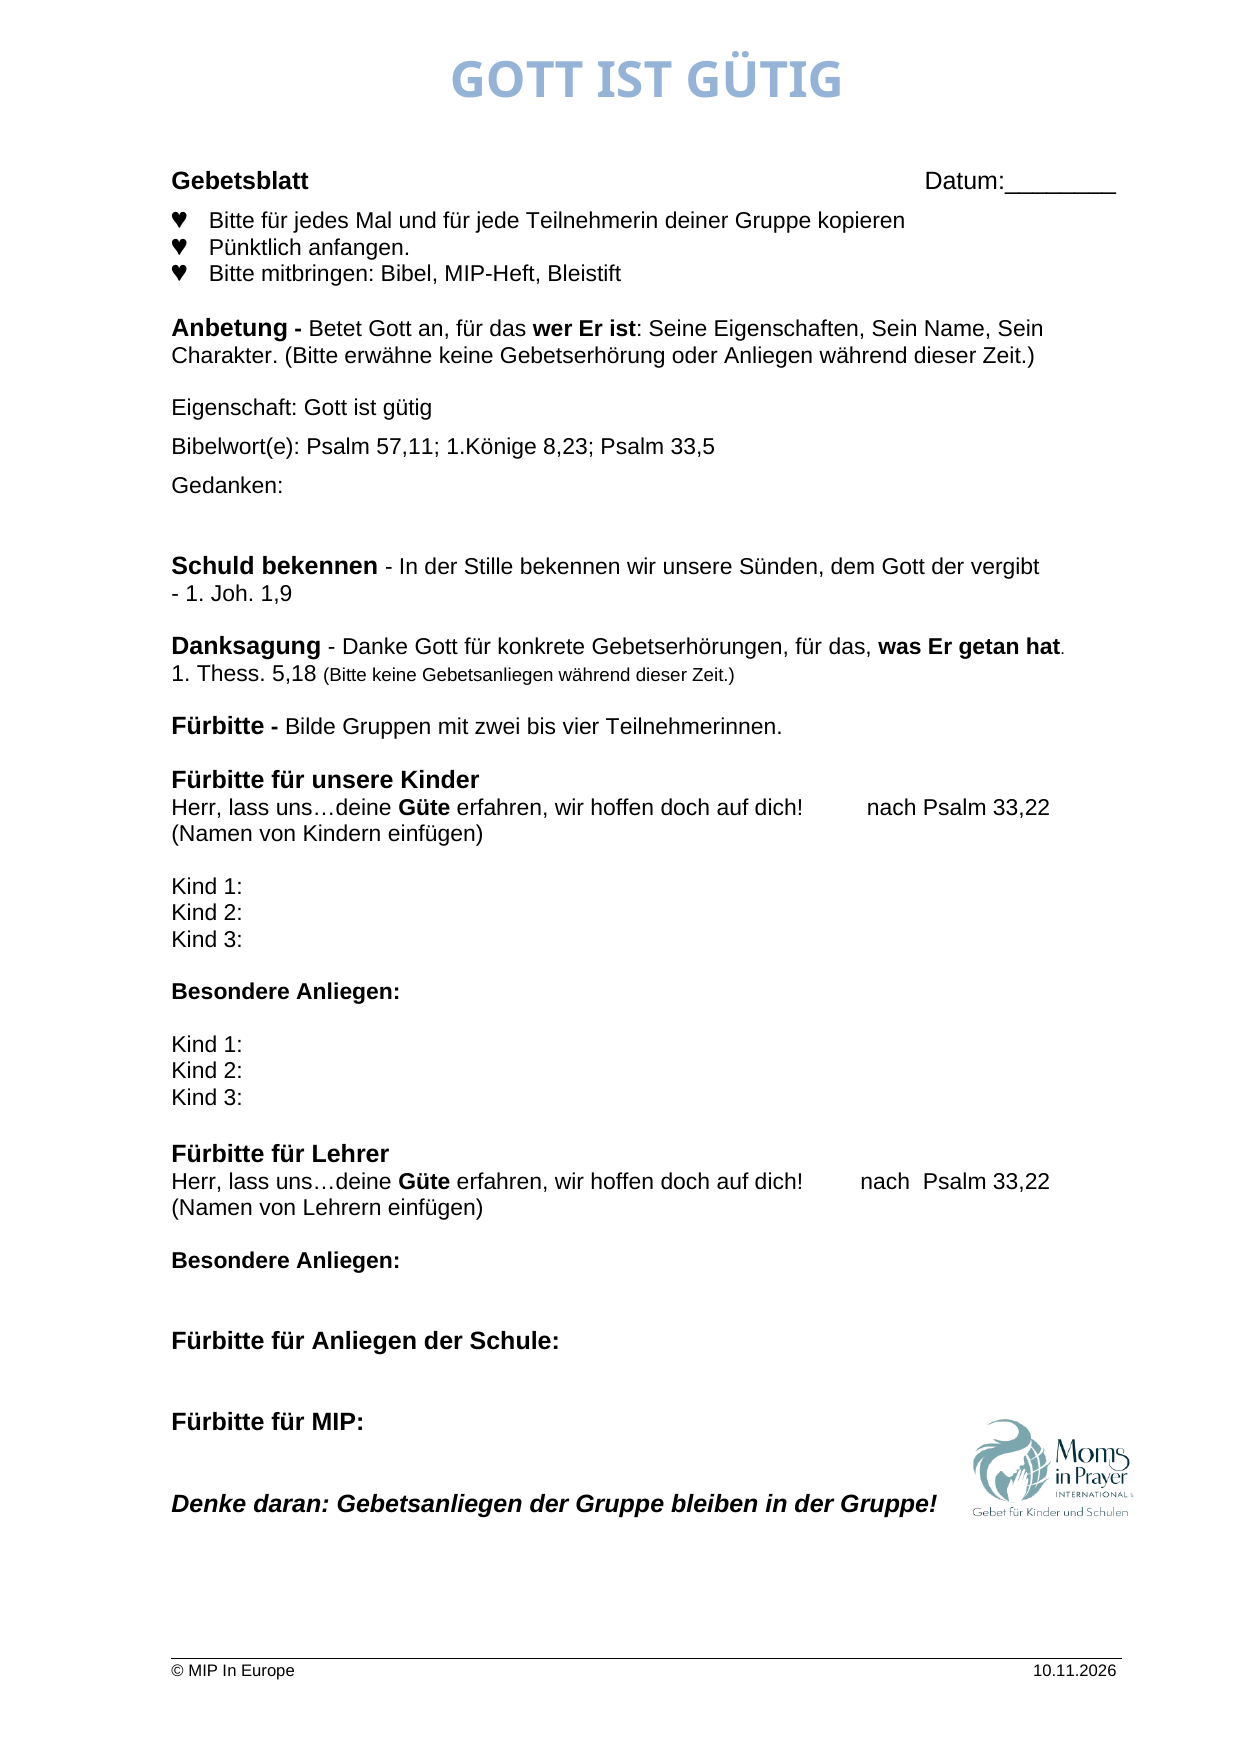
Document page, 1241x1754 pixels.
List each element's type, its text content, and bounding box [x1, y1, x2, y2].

text Denke daran: Gebetsanliegen der Gruppe bleiben in der Gruppe! [171, 1489, 967, 1517]
text Anbetung - Betet Gott an, für das wer Er ist: Seine Eigenschaften, Sein Name, Sein Charakter. (Bitte erwähne keine Gebetserhörung oder Anliegen während dieser Zeit.) [171, 313, 1122, 368]
text Fürbitte für Lehrer [171, 1139, 1122, 1168]
text Fürbitte für Anliegen der Schule: [171, 1326, 1122, 1354]
picture [967, 1413, 1134, 1517]
text Kind 2: [171, 1057, 1122, 1084]
text Besondere Anliegen: [171, 978, 1122, 1005]
list Bitte für jedes Mal und für jede Teilnehmerin deiner Gruppe kopieren [171, 207, 1122, 234]
text Kind 3: [171, 1084, 1122, 1110]
text Fürbitte für unsere Kinder [171, 765, 1122, 794]
text (Namen von Lehrern einfügen) [171, 1194, 1122, 1220]
text Gedanken: [171, 472, 1122, 498]
text Herr, lass uns…deine Güte erfahren, wir hoffen doch auf dich! nach Psalm 33,22 [171, 794, 1122, 820]
text Herr, lass uns…deine Güte erfahren, wir hoffen doch auf dich! nach Psalm 33,22 [171, 1168, 1122, 1194]
text Gebetsblatt Datum:________ [171, 166, 1122, 195]
text Eigenschaft: Gott ist gütig [171, 394, 1122, 421]
text Bibelwort(e): Psalm 57,11; 1.Könige 8,23; Psalm 33,5 [171, 433, 1122, 459]
text Fürbitte - Bilde Gruppen mit zwei bis vier Teilnehmerinnen. [171, 711, 1122, 740]
text Kind 1: [171, 1031, 1122, 1057]
text Kind 2: [171, 899, 1122, 926]
text Fürbitte für MIP: [171, 1407, 1122, 1436]
text Kind 3: [171, 926, 1122, 952]
text Kind 1: [171, 873, 1122, 899]
text Besondere Anliegen: [171, 1247, 1122, 1273]
list Bitte mitbringen: Bibel, MIP-Heft, Bleistift [171, 260, 1122, 287]
list Pünktlich anfangen. [171, 234, 1122, 260]
text Gott ist gÜTIG [171, 44, 1122, 112]
text Schuld bekennen - In der Stille bekennen wir unsere Sünden, dem Gott der vergibt - 1. Joh. 1,9 [171, 551, 1122, 606]
text Danksagung - Danke Gott für konkrete Gebetserhörungen, für das, was Er getan hat. 1. Thess. 5,18 (Bitte keine Gebetsanliegen während dieser Zeit.) [171, 631, 1122, 686]
text (Namen von Kindern einfügen) [171, 820, 1122, 847]
